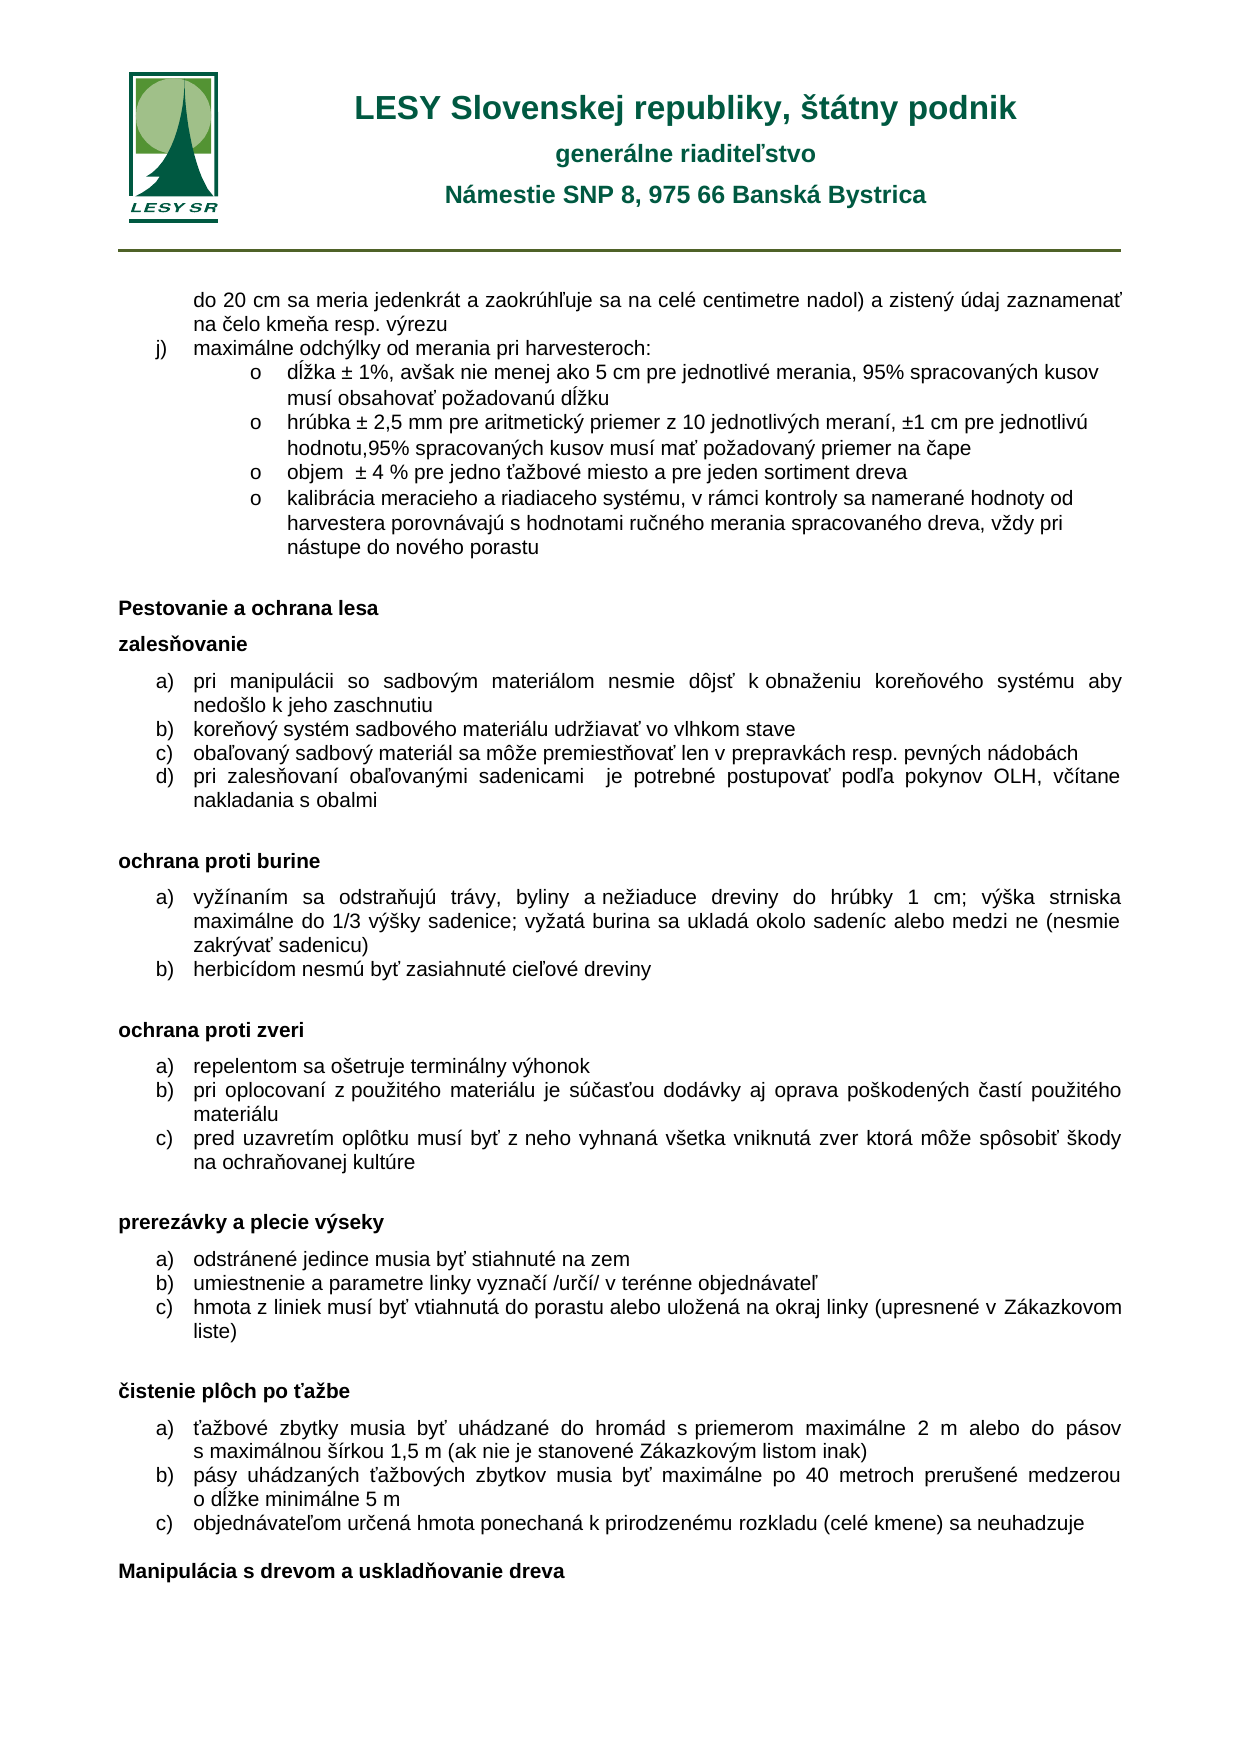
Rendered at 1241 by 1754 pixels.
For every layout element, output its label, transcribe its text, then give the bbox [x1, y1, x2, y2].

list maximálne odchýlky od merania pri harvesteroch: [156, 336, 1122, 360]
text Pestovanie a ochrana lesa [118, 596, 1122, 619]
list odstránené jedince musia byť stiahnuté na zem [156, 1247, 1122, 1271]
list repelentom sa ošetruje terminálny výhonok [156, 1054, 1122, 1078]
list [156, 288, 1122, 336]
text Manipulácia s drevom a uskladňovanie dreva [118, 1559, 1122, 1583]
list kalibrácia meracieho a riadiaceho systému, v rámci kontroly sa namerané hodnoty od harvestera porovnávajú s hodnotami ručného merania spracovaného dreva, vždy pri nástupe do nového porastu [249, 485, 1122, 559]
list herbicídom nesmú byť zasiahnuté cieľové dreviny [156, 957, 1122, 981]
list koreňový systém sadbového materiálu udržiavať vo vlhkom stave [156, 716, 1122, 740]
list obaľovaný sadbový materiál sa môže premiestňovať len v prepravkách resp. pevných nádobách [156, 740, 1122, 764]
text ochrana proti burine [118, 849, 1122, 873]
list vyžínaním sa odstraňujú trávy, byliny a nežiaduce dreviny do hrúbky 1 cm; výška strniska maximálne do 1/3 výšky sadenice; vyžatá burina sa ukladá okolo sadeníc alebo medzi ne (nesmie zakrývať sadenicu) [156, 885, 1122, 957]
list objednávateľom určená hmota ponechaná k prirodzenému rozkladu (celé kmene) sa neuhadzuje [156, 1511, 1122, 1535]
list ťažbové zbytky musia byť uhádzané do hromád s priemerom maximálne 2 m alebo do pásov s maximálnou šírkou 1,5 m (ak nie je stanovené Zákazkovým listom inak) [156, 1415, 1122, 1463]
list hmota z liniek musí byť vtiahnutá do porastu alebo uložená na okraj linky (upresnené v Zákazkovom liste) [156, 1294, 1122, 1342]
text zalesňovanie [118, 632, 1122, 656]
list pri oplocovaní z použitého materiálu je súčasťou dodávky aj oprava poškodených častí použitého materiálu [156, 1078, 1122, 1126]
text ochrana proti zveri [118, 1017, 1122, 1041]
text čistenie plôch po ťažbe [118, 1379, 1122, 1403]
list pásy uhádzaných ťažbových zbytkov musia byť maximálne po 40 metroch prerušené medzerou o dĺžke minimálne 5 m [156, 1463, 1122, 1511]
list dĺžka ± 1%, avšak nie menej ako 5 cm pre jednotlivé merania, 95% spracovaných kusov musí obsahovať požadovanú dĺžku [249, 360, 1122, 410]
list pri manipulácii so sadbovým materiálom nesmie dôjsť k obnaženiu koreňového systému aby nedošlo k jeho zaschnutiu [156, 668, 1122, 716]
text prerezávky a plecie výseky [118, 1210, 1122, 1234]
list hrúbka ± 2,5 mm pre aritmetický priemer z 10 jednotlivých meraní, ±1 cm pre jednotlivú hodnotu,95% spracovaných kusov musí mať požadovaný priemer na čape [249, 410, 1122, 459]
list pred uzavretím oplôtku musí byť z neho vyhnaná všetka vniknutá zver ktorá môže spôsobiť škody na ochraňovanej kultúre [156, 1126, 1122, 1174]
list umiestnenie a parametre linky vyznačí /určí/ v terénne objednávateľ [156, 1271, 1122, 1294]
list pri zalesňovaní obaľovanými sadenicami je potrebné postupovať podľa pokynov OLH, včítane nakladania s obalmi [156, 764, 1122, 812]
list objem ± 4 % pre jedno ťažbové miesto a pre jeden sortiment dreva [249, 459, 1122, 485]
